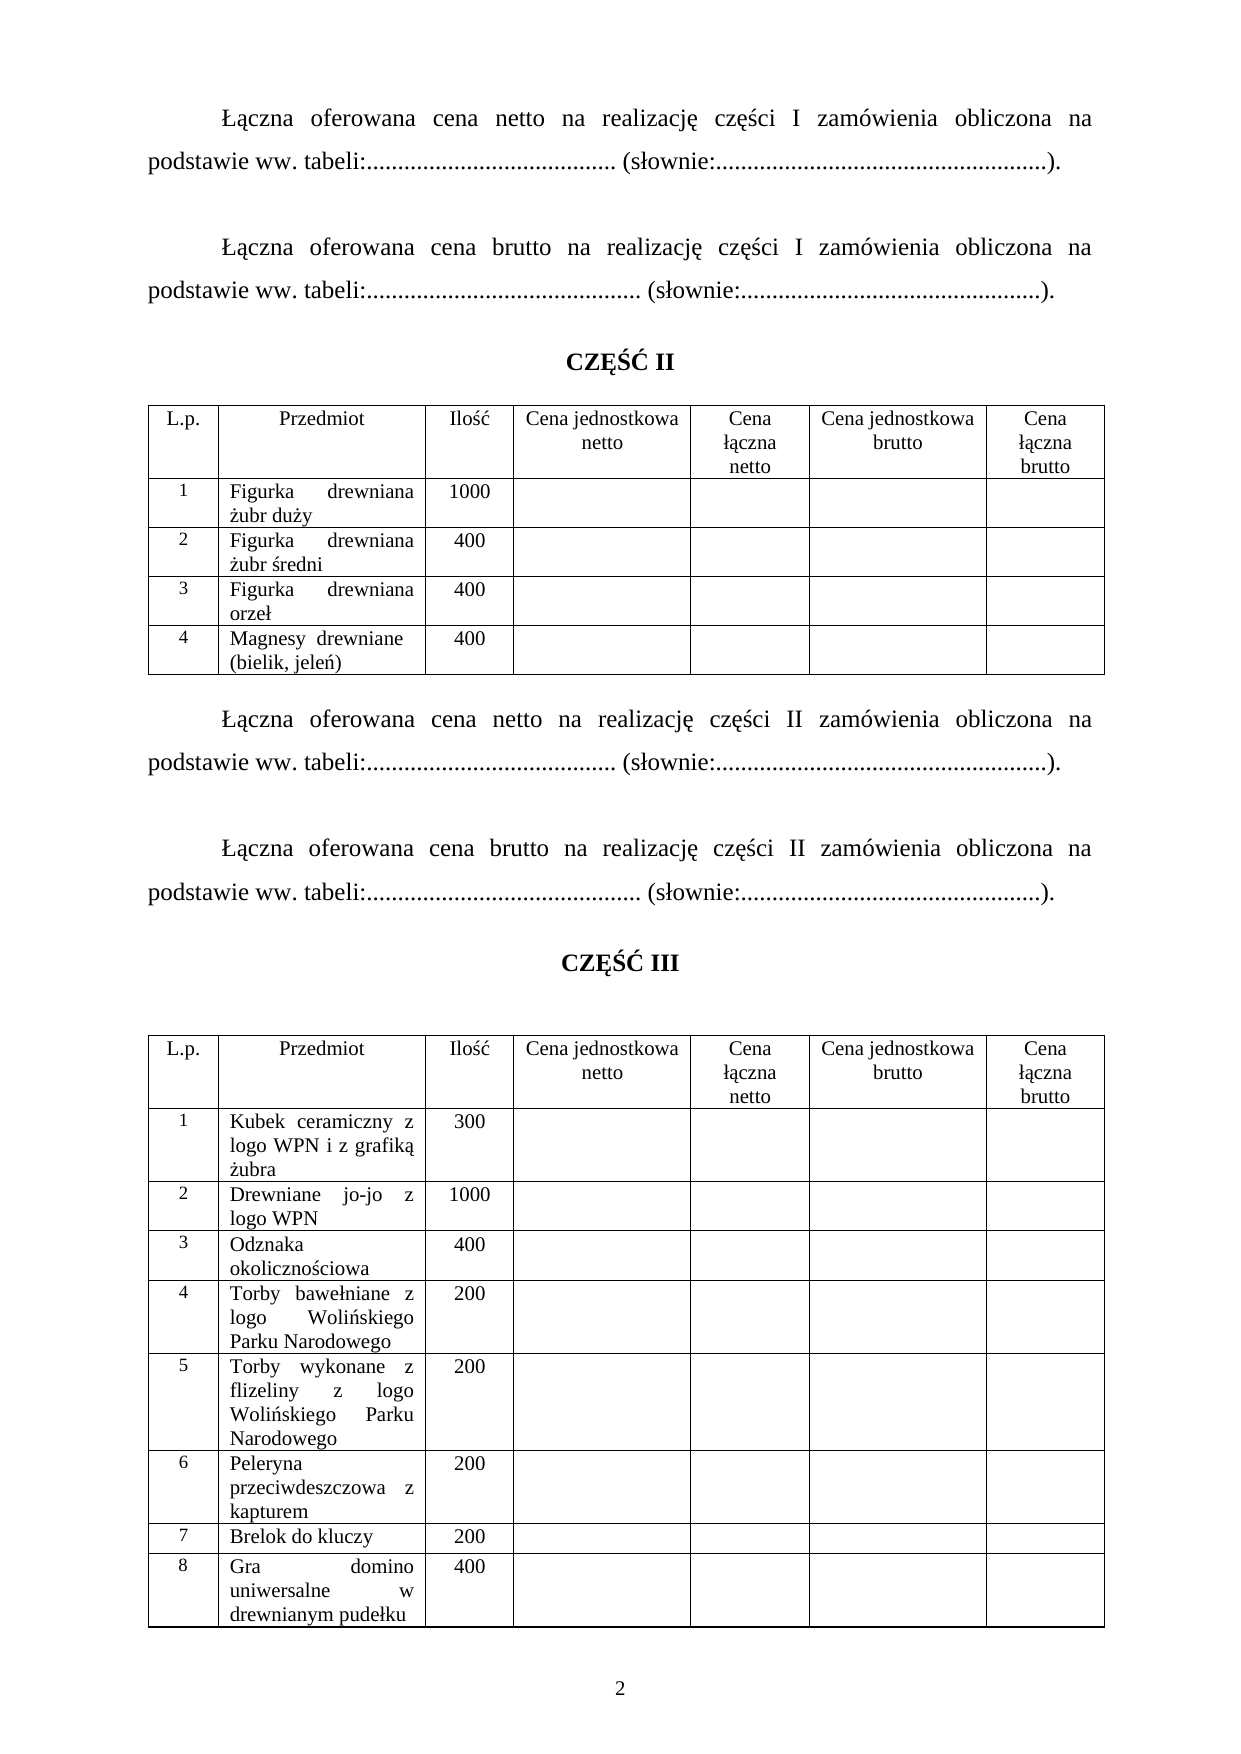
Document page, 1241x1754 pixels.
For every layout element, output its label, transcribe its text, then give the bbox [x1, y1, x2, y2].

table_cell [987, 1281, 1104, 1353]
table_cell [514, 1281, 690, 1353]
table_cell [810, 1182, 986, 1230]
table_header Cena łączna brutto [987, 1036, 1104, 1108]
table_cell [691, 528, 809, 576]
table_cell 1 [149, 479, 218, 527]
text Łączna oferowana cena brutto na realizację części II zamówienia obliczona na podstawie ww. tabeli:............................................ (słownie:................................................). [148, 833, 1093, 905]
table_cell [987, 1182, 1104, 1230]
table_cell [987, 1354, 1104, 1450]
table_cell 3 [149, 1231, 218, 1279]
table_cell Magnesy drewniane (bielik, jeleń) [219, 626, 425, 674]
table_cell [514, 1554, 690, 1626]
table_cell [514, 626, 690, 674]
table_header Cena jednostkowa netto [514, 406, 690, 478]
table_cell 200 [426, 1354, 513, 1450]
table_cell 4 [149, 1281, 218, 1353]
table_cell [514, 479, 690, 527]
table_cell [810, 1281, 986, 1353]
table_cell [691, 1182, 809, 1230]
table_cell 400 [426, 1554, 513, 1626]
table_header Przedmiot [219, 1036, 425, 1108]
table_cell Gra domino uniwersalne w drewnianym pudełku [219, 1554, 425, 1626]
table_cell [691, 1231, 809, 1279]
table_header Cena jednostkowa netto [514, 1036, 690, 1108]
table_cell 6 [149, 1451, 218, 1523]
table_cell 2 [149, 1182, 218, 1230]
table_cell [691, 626, 809, 674]
table_cell Torby wykonane z flizeliny z logo Wolińskiego Parku Narodowego [219, 1354, 425, 1450]
table_cell [691, 1281, 809, 1353]
table_cell Odznaka okolicznościowa [219, 1231, 425, 1279]
text Łączna oferowana cena netto na realizację części II zamówienia obliczona na podstawie ww. tabeli:........................................ (słownie:.....................................................). [148, 704, 1093, 776]
table_cell Drewniane jo-jo z logo WPN [219, 1182, 425, 1230]
table_cell [810, 577, 986, 625]
table_header Cena łączna netto [691, 1036, 809, 1108]
table_cell [514, 1451, 690, 1523]
table_cell [691, 1554, 809, 1626]
table_header Ilość [426, 1036, 513, 1108]
table_cell [514, 1109, 690, 1181]
table_cell 200 [426, 1524, 513, 1553]
table_cell [514, 1182, 690, 1230]
table_cell 200 [426, 1451, 513, 1523]
table_cell [691, 1451, 809, 1523]
table_cell [810, 479, 986, 527]
table_cell [987, 577, 1104, 625]
table_cell [810, 1354, 986, 1450]
table_cell [691, 1109, 809, 1181]
table_cell [987, 1554, 1104, 1626]
table_header Cena łączna brutto [987, 406, 1104, 478]
table_cell [810, 1109, 986, 1181]
table_cell [987, 626, 1104, 674]
table_cell Figurka drewniana żubr duży [219, 479, 425, 527]
table_cell [810, 626, 986, 674]
table_cell Figurka drewniana orzeł [219, 577, 425, 625]
table_cell [691, 577, 809, 625]
table_cell [987, 528, 1104, 576]
table_cell [514, 1354, 690, 1450]
table_cell [987, 1451, 1104, 1523]
table_cell 7 [149, 1524, 218, 1553]
table_header Cena jednostkowa brutto [810, 406, 986, 478]
table_header Przedmiot [219, 406, 425, 478]
table_cell 8 [149, 1554, 218, 1626]
table_cell [514, 528, 690, 576]
table_cell [810, 1231, 986, 1279]
table_cell [691, 1524, 809, 1553]
table_cell 4 [149, 626, 218, 674]
table_cell 1 [149, 1109, 218, 1181]
table_header Ilość [426, 406, 513, 478]
table_cell 400 [426, 1231, 513, 1279]
table_cell [514, 1231, 690, 1279]
table_cell 1000 [426, 1182, 513, 1230]
table_cell [810, 1554, 986, 1626]
table_cell Brelok do kluczy [219, 1524, 425, 1553]
table_cell 200 [426, 1281, 513, 1353]
table_cell [987, 1109, 1104, 1181]
table_cell 400 [426, 577, 513, 625]
table_cell 1000 [426, 479, 513, 527]
table_header Cena jednostkowa brutto [810, 1036, 986, 1108]
table_cell 300 [426, 1109, 513, 1181]
table_cell 5 [149, 1354, 218, 1450]
table_cell Kubek ceramiczny z logo WPN i z grafiką żubra [219, 1109, 425, 1181]
table_cell 2 [149, 528, 218, 576]
table_cell [987, 1524, 1104, 1553]
table_header L.p. [149, 1036, 218, 1108]
table_cell [987, 1231, 1104, 1279]
table_cell [810, 1451, 986, 1523]
table_cell [691, 1354, 809, 1450]
text Łączna oferowana cena netto na realizację części I zamówienia obliczona na podstawie ww. tabeli:........................................ (słownie:.....................................................). [148, 103, 1093, 174]
table_cell 3 [149, 577, 218, 625]
table_cell [691, 479, 809, 527]
table_cell 400 [426, 626, 513, 674]
table_cell Figurka drewniana żubr średni [219, 528, 425, 576]
text CZĘŚĆ II [148, 347, 1093, 376]
table_cell [514, 577, 690, 625]
table_cell 400 [426, 528, 513, 576]
text Łączna oferowana cena brutto na realizację części I zamówienia obliczona na podstawie ww. tabeli:............................................ (słownie:................................................). [148, 232, 1093, 304]
table_header L.p. [149, 406, 218, 478]
text CZĘŚĆ III [148, 948, 1093, 977]
table_cell [987, 479, 1104, 527]
table_header Cena łączna netto [691, 406, 809, 478]
table_cell Peleryna przeciwdeszczowa z kapturem [219, 1451, 425, 1523]
table_cell [810, 1524, 986, 1553]
table_cell [514, 1524, 690, 1553]
table_cell [810, 528, 986, 576]
table_cell Torby bawełniane z logo Wolińskiego Parku Narodowego [219, 1281, 425, 1353]
